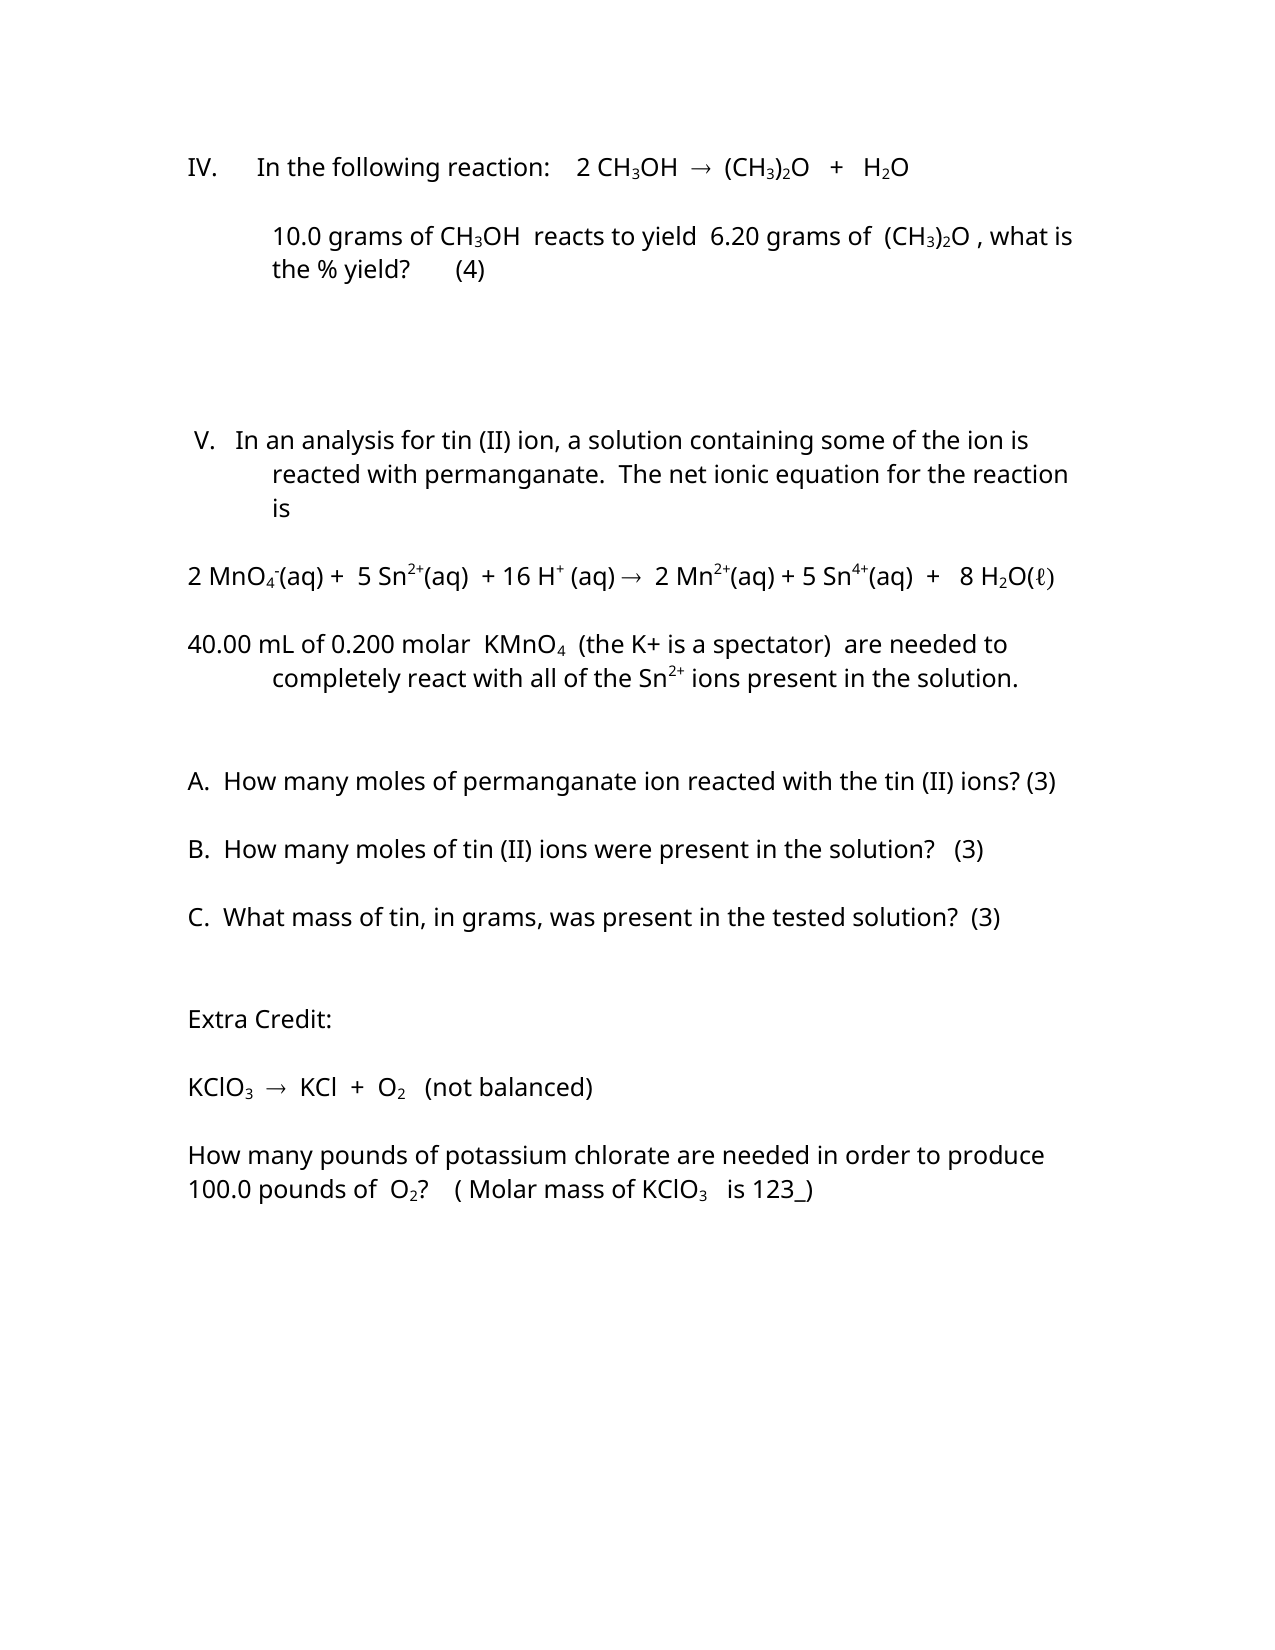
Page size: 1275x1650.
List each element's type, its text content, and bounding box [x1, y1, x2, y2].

text V. In an analysis for tin (II) ion, a solution containing some of the ion is reacted with permanganate. The net ionic equation for the reaction is [187, 422, 1087, 525]
text Extra Credit: [187, 1002, 1087, 1036]
text 100.0 pounds of O2? ( Molar mass of KClO3 is 123_) [187, 1172, 1087, 1206]
text IV. In the following reaction: 2 CH3OH (CH3)2O + H2O [187, 150, 1087, 184]
text 2 MnO4(aq) + 5 Sn2+(aq) + 16 H+ (aq) 2 Mn2+(aq) + 5 Sn4+(aq) + 8 H2O(ℓ) [187, 559, 1087, 593]
text 40.00 mL of 0.200 molar KMnO4 (the K+ is a spectator) are needed to completely react with all of the Sn2+ ions present in the solution. [187, 627, 1087, 695]
text B. How many moles of tin (II) ions were present in the solution? (3) [187, 831, 1087, 865]
text A. How many moles of permanganate ion reacted with the tin (II) ions? (3) [187, 763, 1087, 797]
text C. What mass of tin, in grams, was present in the tested solution? (3) [187, 899, 1087, 933]
text How many pounds of potassium chlorate are needed in order to produce [187, 1138, 1087, 1172]
text 10.0 grams of CH3OH reacts to yield 6.20 grams of (CH3)2O , what is the % yield? (4) [187, 218, 1087, 286]
text KClO3 KCl + O2 (not balanced) [187, 1070, 1087, 1104]
